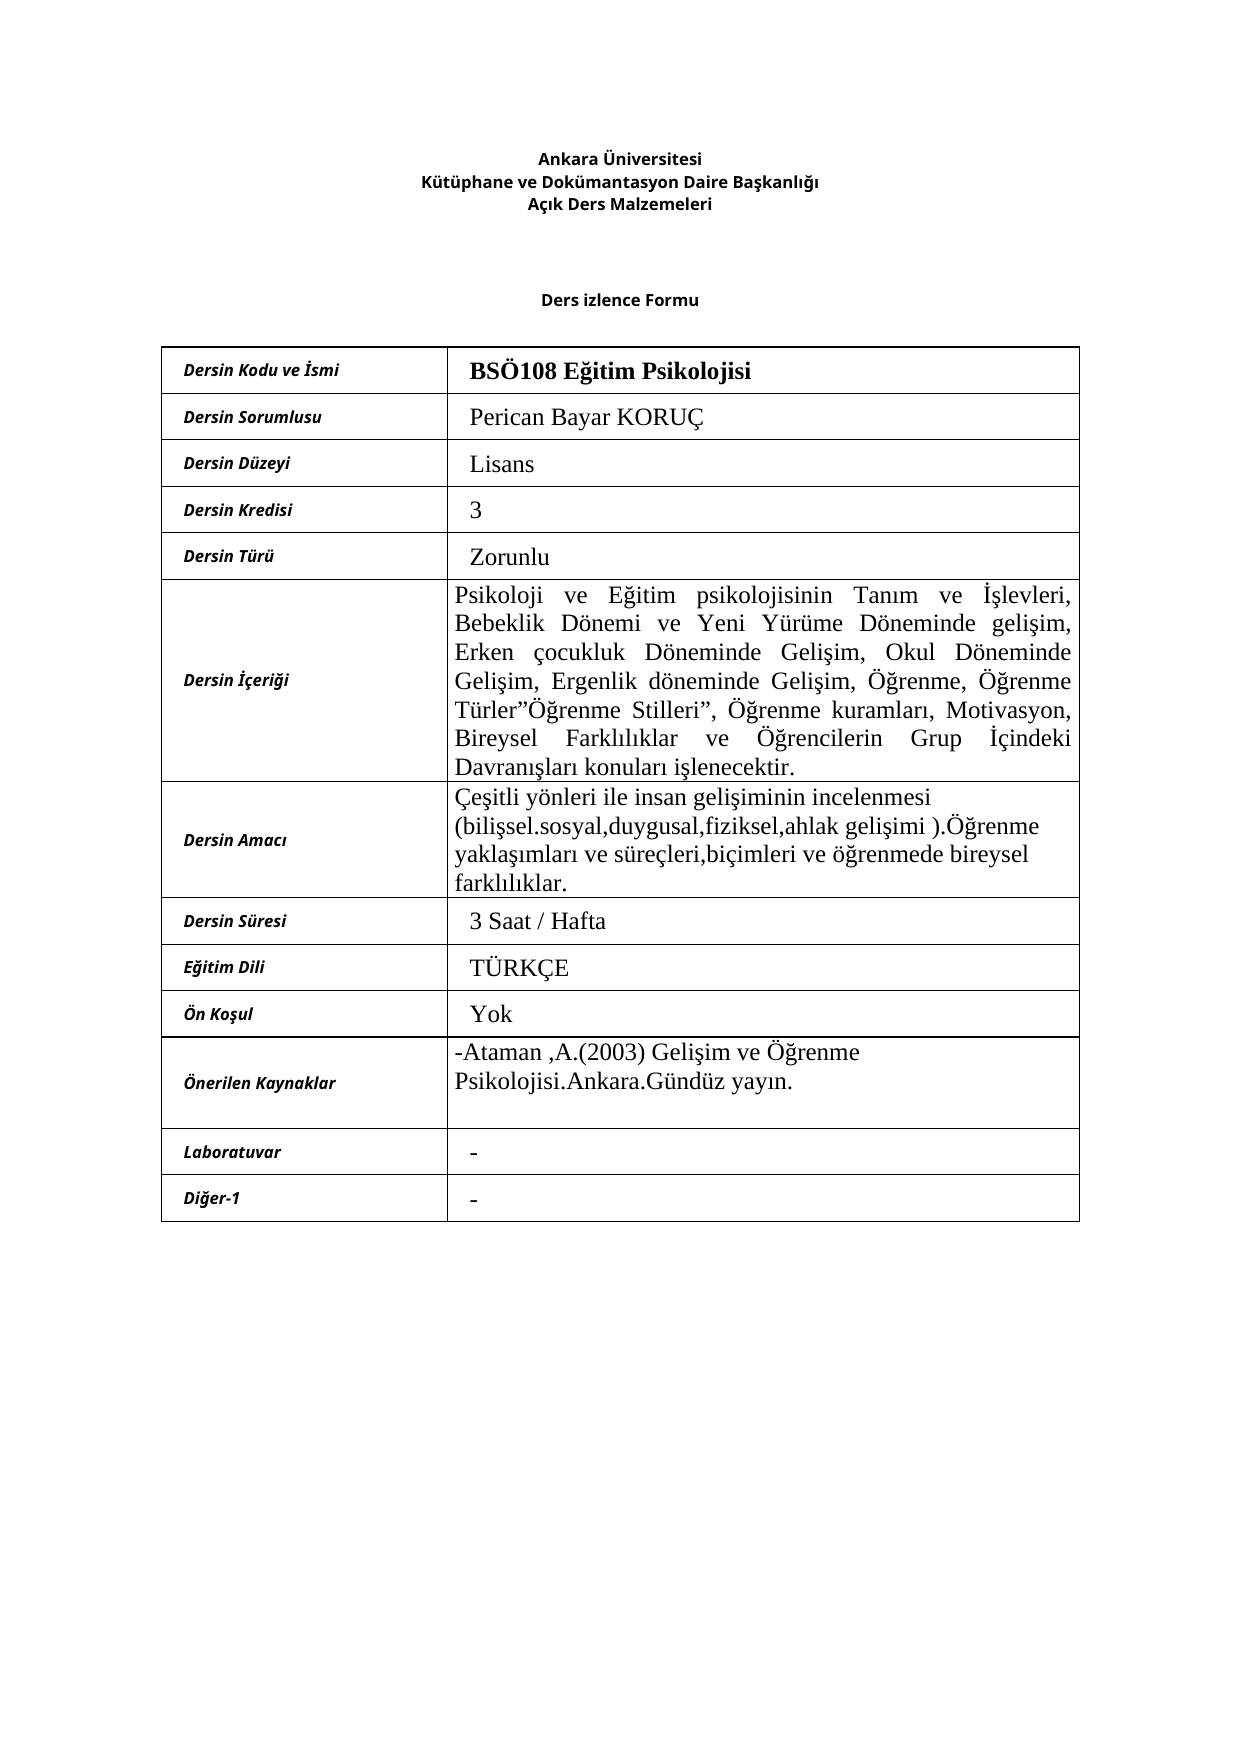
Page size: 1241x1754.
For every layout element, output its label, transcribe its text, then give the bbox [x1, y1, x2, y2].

table_cell Psikoloji ve Eğitim psikolojisinin Tanım ve İşlevleri, Bebeklik Dönemi ve Yeni Yürüme Döneminde gelişim, Erken çocukluk Döneminde Gelişim, Okul Döneminde Gelişim, Ergenlik döneminde Gelişim, Öğrenme, Öğrenme Türler”Öğrenme Stilleri”, Öğrenme kuramları, Motivasyon, Bireysel Farklılıklar ve Öğrencilerin Grup İçindeki Davranışları konuları işlenecektir. [448, 580, 1079, 781]
table_cell Dersin Düzeyi [162, 440, 447, 486]
table_cell Zorunlu [448, 533, 1079, 579]
table_cell TÜRKÇE [448, 945, 1079, 990]
table_cell Dersin Kredisi [162, 487, 447, 532]
table_cell Perican Bayar KORUÇ [448, 394, 1079, 439]
table_cell Diğer-1 [162, 1175, 447, 1221]
table_cell Eğitim Dili [162, 945, 447, 990]
text Açık Ders Malzemeleri [148, 193, 1093, 216]
text Ders izlence Formu [148, 288, 1093, 311]
table_cell -Ataman ,A.(2003) Gelişim ve Öğrenme Psikolojisi.Ankara.Gündüz yayın. [448, 1038, 1079, 1128]
table_cell 3 [448, 487, 1079, 532]
table_cell Yok [448, 991, 1079, 1036]
table_cell Lisans [448, 440, 1079, 486]
table_cell Ön Koşul [162, 991, 447, 1036]
table_cell - [448, 1129, 1079, 1174]
table_header BSÖ108 Eğitim Psikolojisi [448, 348, 1079, 393]
table_cell Önerilen Kaynaklar [162, 1038, 447, 1128]
table_header Dersin Kodu ve İsmi [162, 348, 447, 393]
table_cell Çeşitli yönleri ile insan gelişiminin incelenmesi (bilişsel.sosyal,duygusal,fiziksel,ahlak gelişimi ).Öğrenme yaklaşımları ve süreçleri,biçimleri ve öğrenmede bireysel farklılıklar. [448, 782, 1079, 897]
table_cell Laboratuvar [162, 1129, 447, 1174]
text Ankara Üniversitesi Kütüphane ve Dokümantasyon Daire Başkanlığı [148, 148, 1093, 193]
table_cell Dersin Türü [162, 533, 447, 579]
table_cell 3 Saat / Hafta [448, 898, 1079, 943]
table_cell Dersin İçeriği [162, 580, 447, 781]
table_cell - [448, 1175, 1079, 1221]
table_cell Dersin Süresi [162, 898, 447, 943]
table_cell Dersin Sorumlusu [162, 394, 447, 439]
table_cell Dersin Amacı [162, 782, 447, 897]
